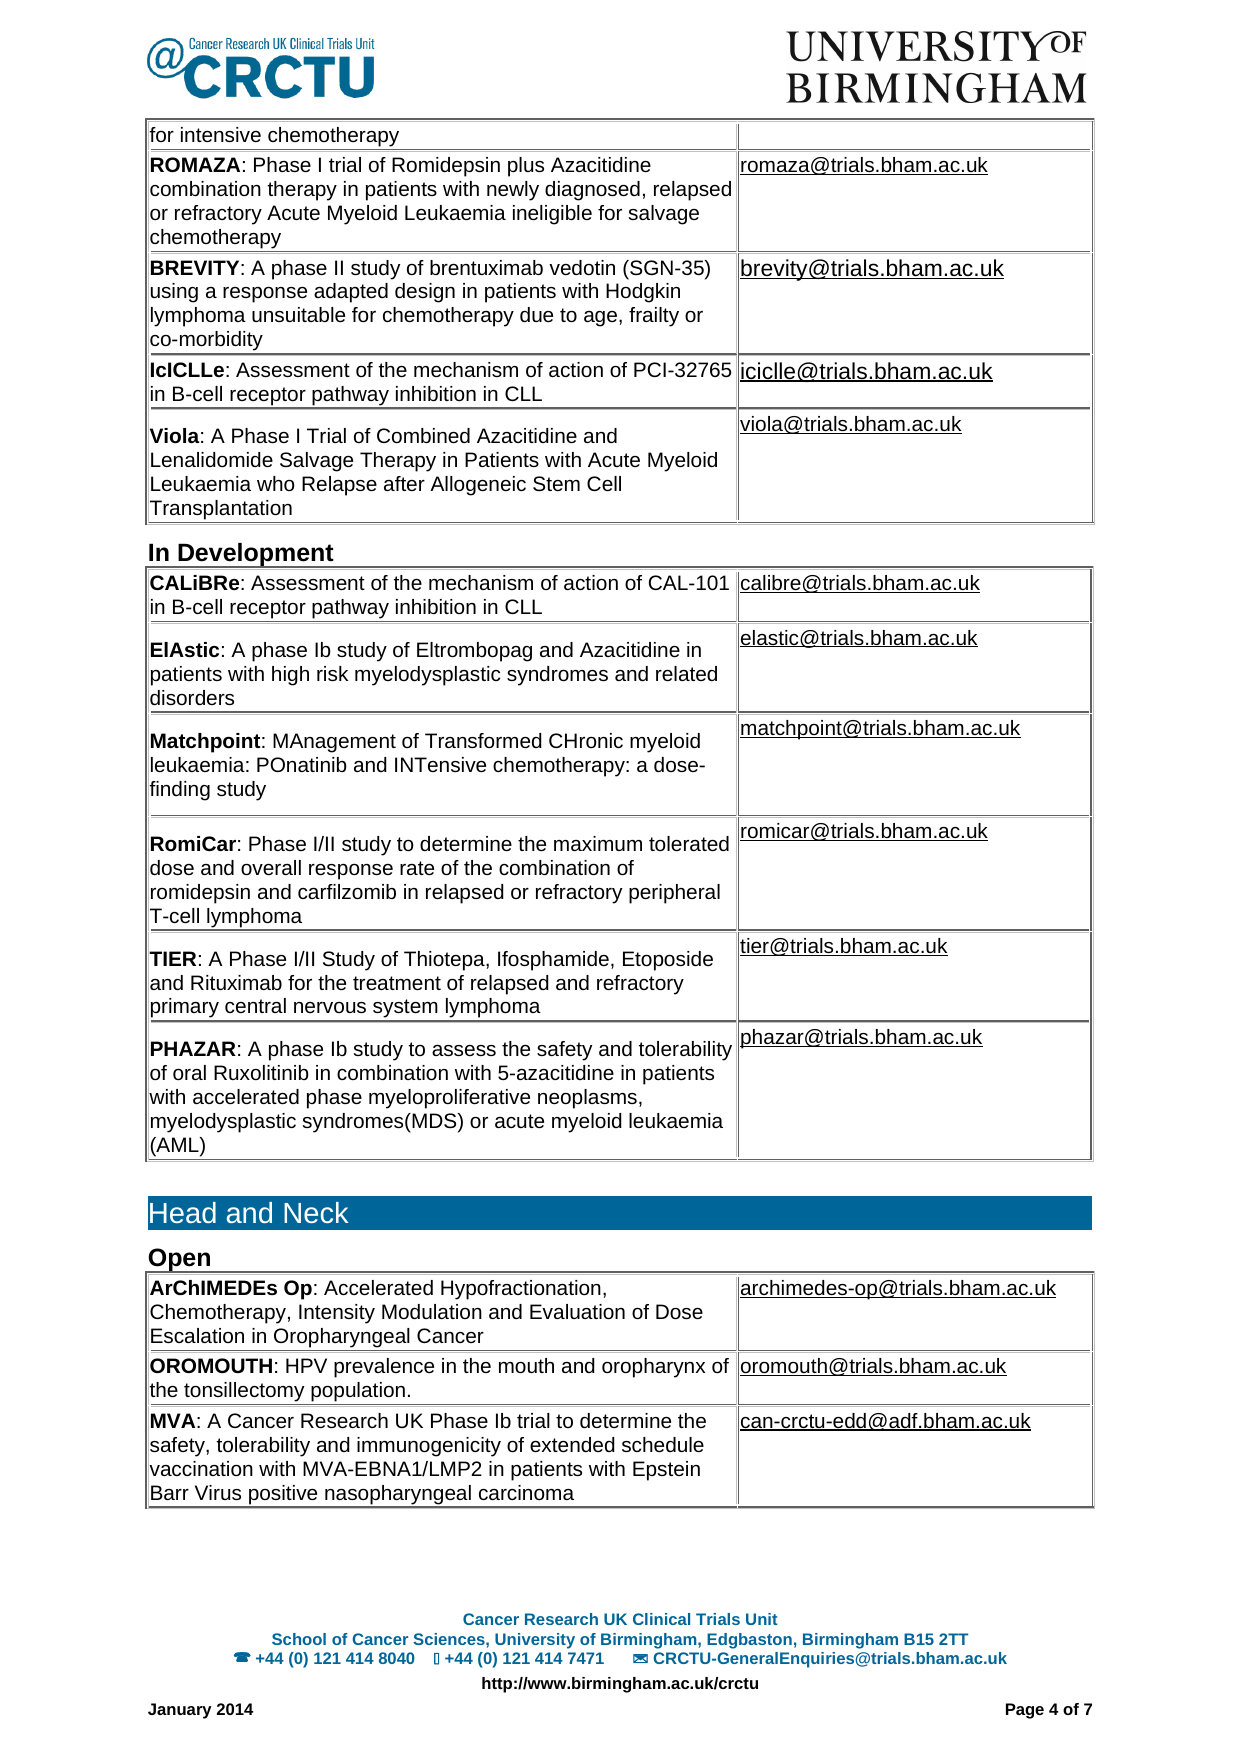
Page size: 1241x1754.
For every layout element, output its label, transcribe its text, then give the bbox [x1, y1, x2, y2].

subtitle In Development [148, 537, 1092, 566]
subtitle Head and Neck [148, 1196, 1092, 1230]
table_cell romicar@trials.bham.ac.uk [739, 815, 1091, 929]
table_cell elastic@trials.bham.ac.uk [738, 621, 1092, 711]
table_cell MVA: A Cancer Research UK Phase Ib trial to determine the safety, tolerability and immunogenicity of extended schedule vaccination with MVA-EBNA1/LMP2 in patients with Epstein Barr Virus positive nasopharyngeal carcinoma [147, 1404, 738, 1506]
table_cell iciclle@trials.bham.ac.uk [739, 353, 1093, 407]
table_header CALiBRe: Assessment of the mechanism of action of CAL-101 in B-cell receptor pathway inhibition in CLL [149, 570, 738, 621]
table_cell Matchpoint: MAnagement of Transformed CHronic myeloid leukaemia: POnatinib and INTensive chemotherapy: a dose-finding study [149, 711, 736, 814]
table_cell brevity@trials.bham.ac.uk [738, 251, 1093, 353]
table_cell TIER: A Phase I/II Study of Thiotepa, Ifosphamide, Etoposide and Rituximab for the treatment of relapsed and refractory primary central nervous system lymphoma [149, 929, 736, 1020]
table_cell IcICLLe: Assessment of the mechanism of action of PCI-32765 in B-cell receptor pathway inhibition in CLL [147, 353, 736, 407]
table_cell viola@trials.bham.ac.uk [738, 407, 1092, 522]
table_cell matchpoint@trials.bham.ac.uk [739, 711, 1091, 814]
table_cell tier@trials.bham.ac.uk [739, 929, 1091, 1020]
table_cell phazar@trials.bham.ac.uk [738, 1020, 1090, 1158]
table_cell oromouth@trials.bham.ac.uk [739, 1350, 1092, 1404]
table_cell can-crctu-edd@adf.bham.ac.uk [738, 1404, 1093, 1506]
table_cell Viola: A Phase I Trial of Combined Azacitidine and Lenalidomide Salvage Therapy in Patients with Acute Myeloid Leukaemia who Relapse after Allogeneic Stem Cell Transplantation [149, 407, 738, 522]
table_cell PHAZAR: A phase Ib study to assess the safety and tolerability of oral Ruxolitinib in combination with 5-azacitidine in patients with accelerated phase myeloproliferative neoplasms, myelodysplastic syndromes(MDS) or acute myeloid leukaemia (AML) [149, 1020, 738, 1158]
table_cell RomiCar: Phase I/II study to determine the maximum tolerated dose and overall response rate of the combination of romidepsin and carfilzomib in relapsed or refractory peripheral T-cell lymphoma [149, 815, 736, 929]
table_header ArChIMEDEs Op: Accelerated Hypofractionation, Chemotherapy, Intensity Modulation and Evaluation of Dose Escalation in Oropharyngeal Cancer [149, 1275, 738, 1349]
table_cell ElAstic: A phase Ib study of Eltrombopag and Azacitidine in patients with high risk myelodysplastic syndromes and related disorders [147, 621, 738, 711]
table_cell BREVITY: A phase II study of brentuximab vedotin (SGN-35) using a response adapted design in patients with Hodgkin lymphoma unsuitable for chemotherapy due to age, frailty or co-morbidity [147, 251, 738, 353]
table_header archimedes-op@trials.bham.ac.uk [738, 1275, 1092, 1349]
subtitle Open [148, 1242, 1092, 1271]
table_header calibre@trials.bham.ac.uk [738, 570, 1090, 621]
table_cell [149, 122, 738, 148]
table_cell ROMAZA: Phase I trial of Romidepsin plus Azacitidine combination therapy in patients with newly diagnosed, relapsed or refractory Acute Myeloid Leukaemia ineligible for salvage chemotherapy [149, 149, 736, 251]
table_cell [738, 122, 1092, 148]
picture [141, 28, 383, 104]
picture [786, 31, 1087, 103]
table_cell OROMOUTH: HPV prevalence in the mouth and oropharynx of the tonsillectomy population. [149, 1350, 736, 1404]
table_cell romaza@trials.bham.ac.uk [739, 149, 1092, 251]
